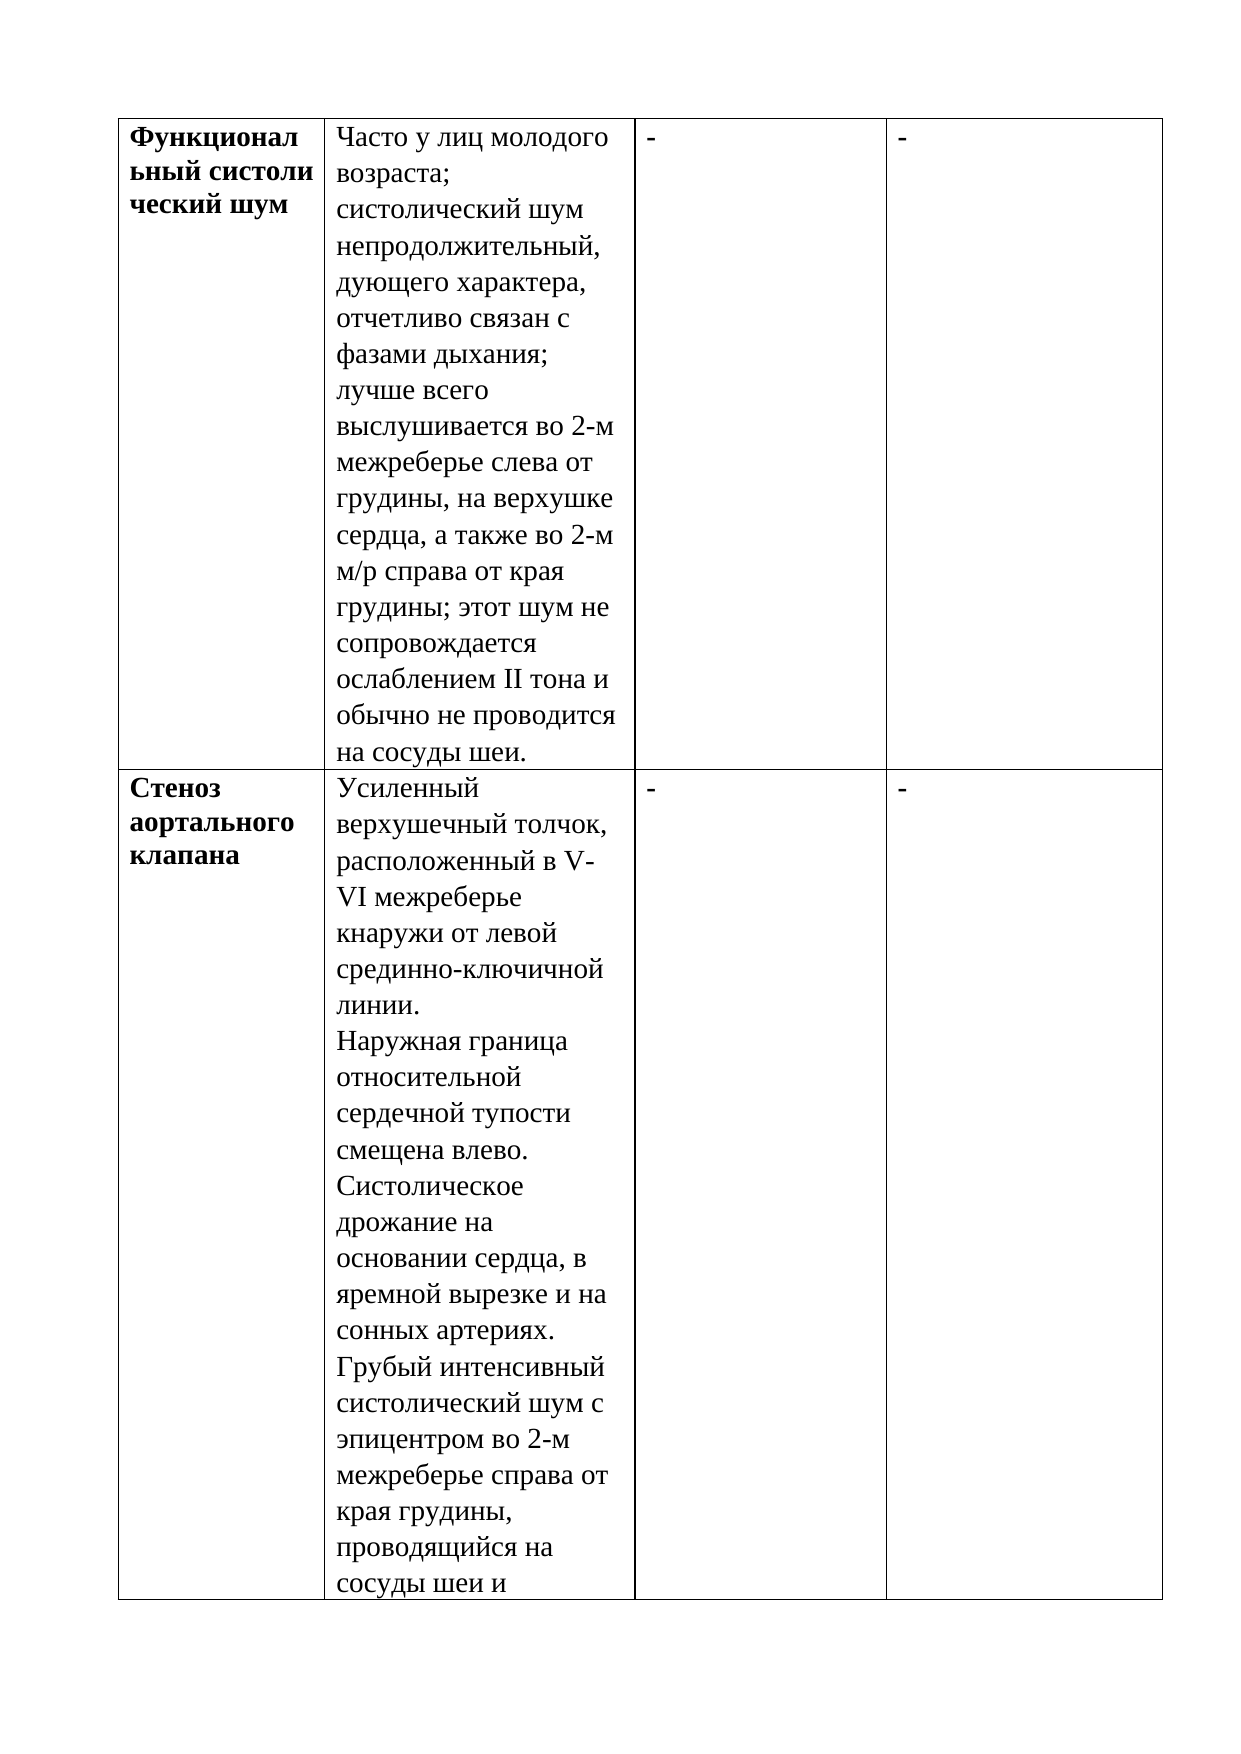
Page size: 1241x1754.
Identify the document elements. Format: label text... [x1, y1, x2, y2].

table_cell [325, 770, 634, 1599]
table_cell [119, 770, 324, 1599]
table_cell - [636, 119, 886, 769]
table_cell - [636, 770, 886, 1599]
table_cell Часто у лиц молодого возраста; систолический шум непродолжительный, дующего характера, отчетливо связан с фазами дыхания; лучше всего выслушивается во 2-м межреберье слева от грудины, на верхушке сердца, а также во 2-м м/р справа от края грудины; этот шум не сопровождается ослаблением II тона и обычно не проводится на сосуды шеи. [325, 119, 634, 769]
table_cell - [887, 119, 1162, 769]
table_cell - [887, 770, 1162, 1599]
table_cell Функциональный систоли ческий шум [119, 119, 324, 769]
